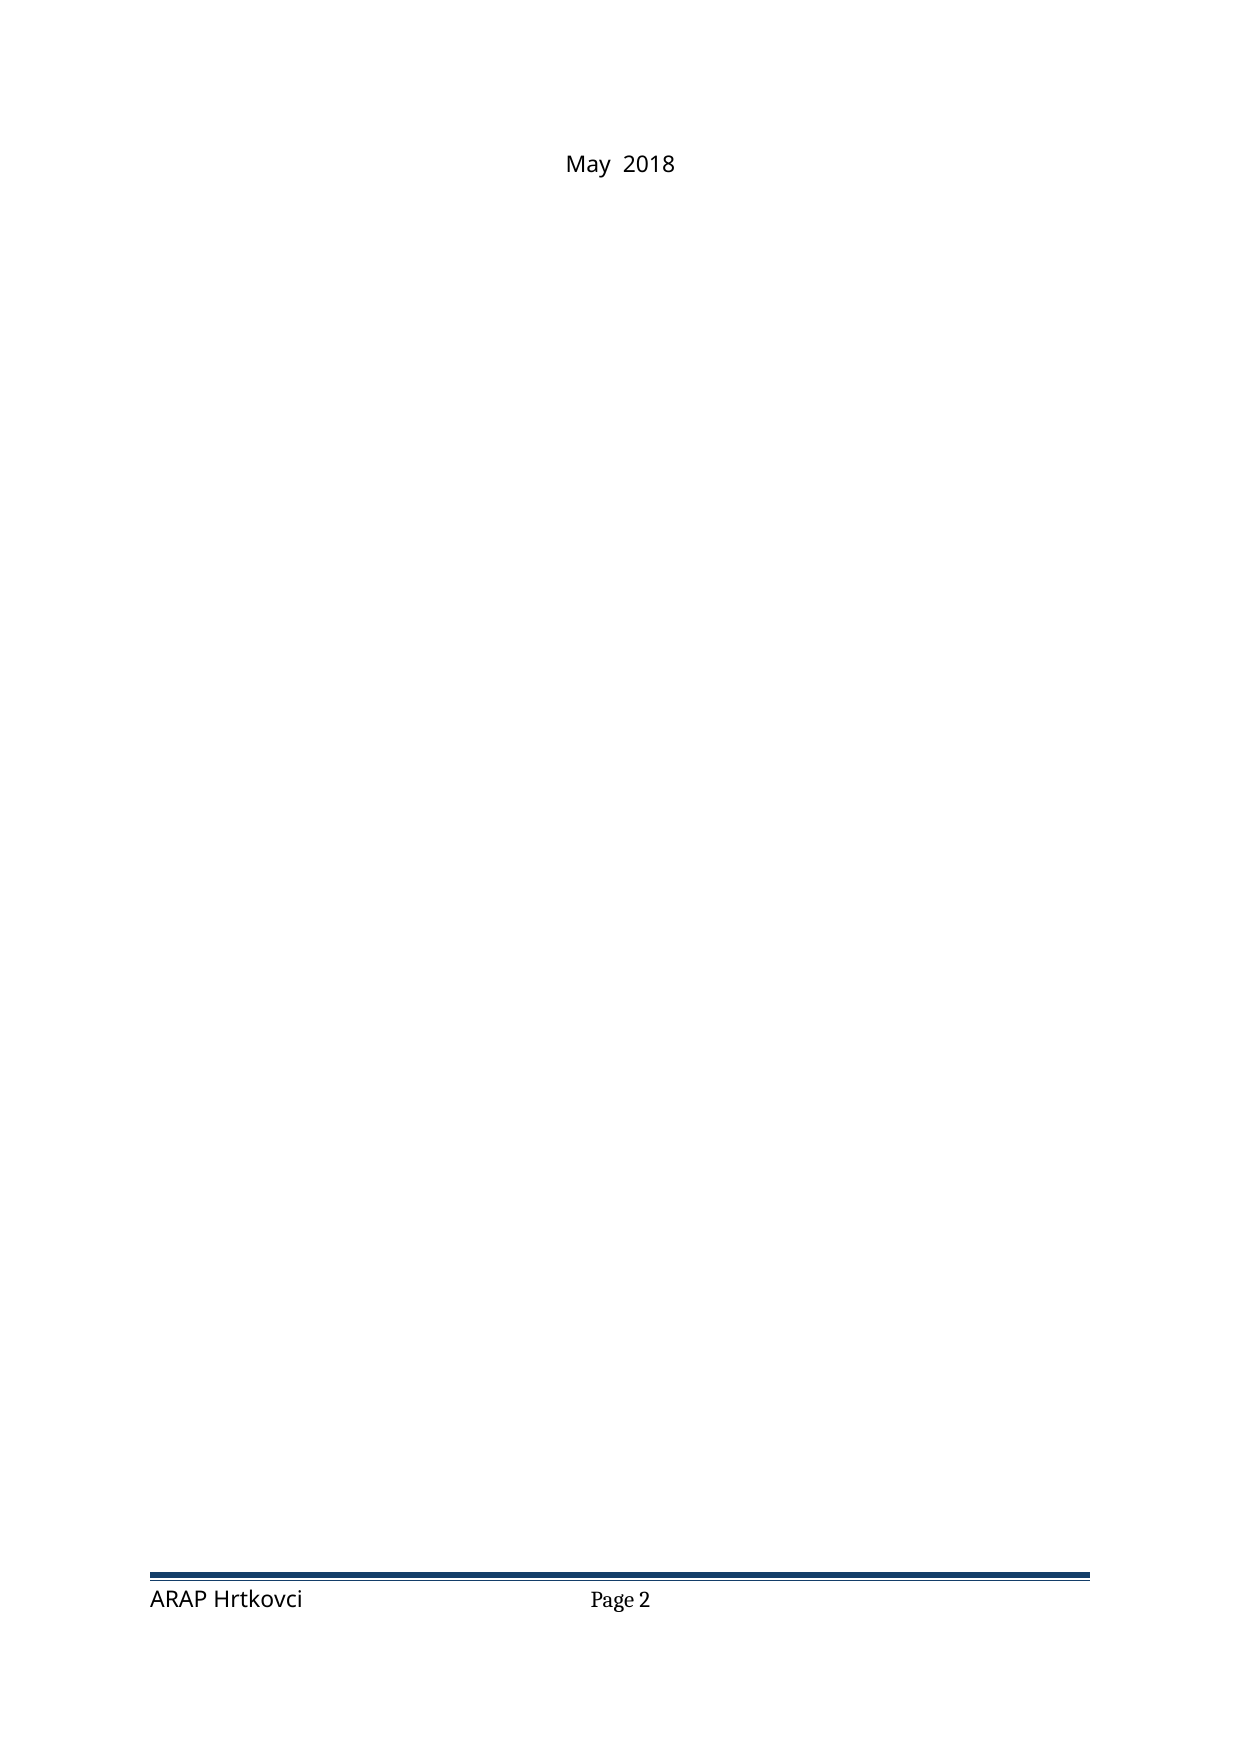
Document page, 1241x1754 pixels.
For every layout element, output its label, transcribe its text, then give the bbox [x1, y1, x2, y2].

text May 2018 [150, 150, 1090, 179]
